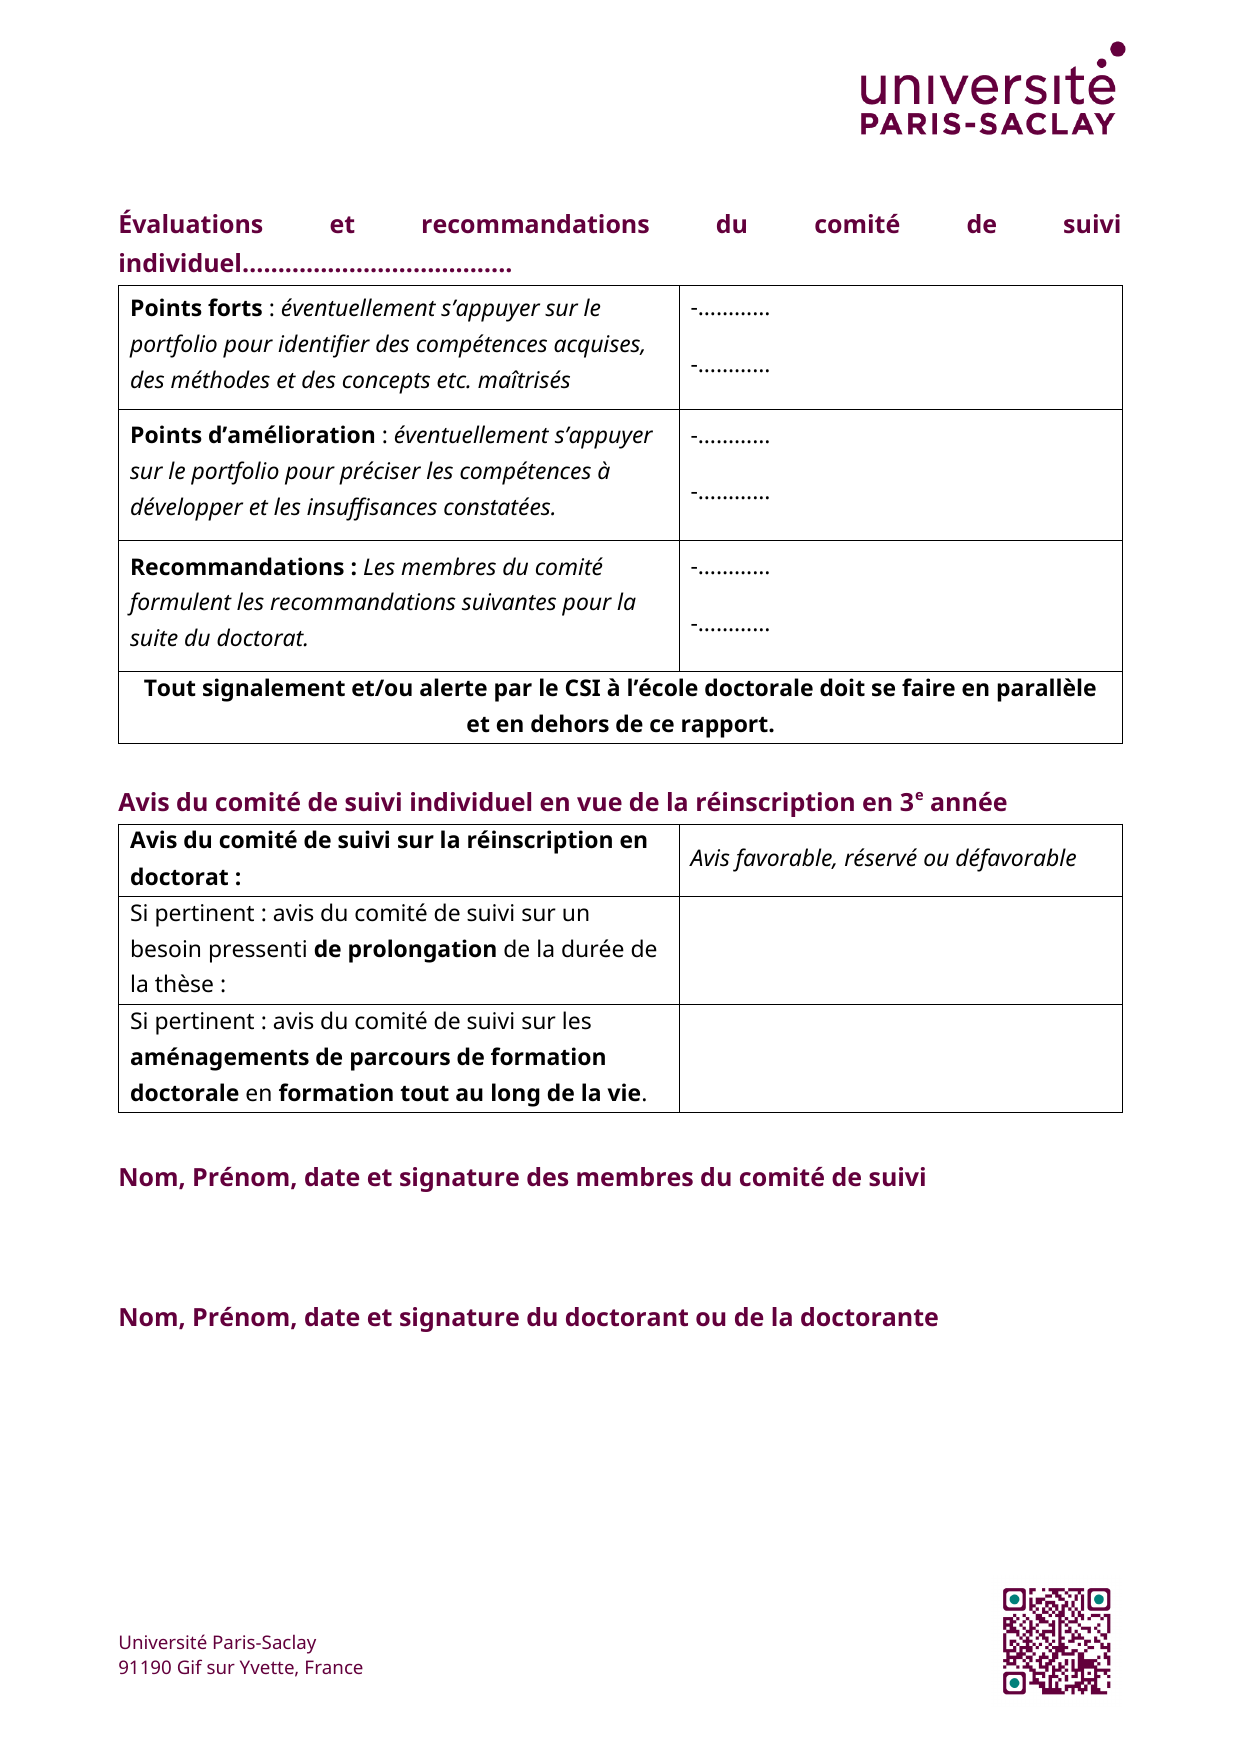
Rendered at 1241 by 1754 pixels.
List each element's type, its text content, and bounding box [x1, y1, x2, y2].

picture [990, 1575, 1123, 1707]
table_header Avis favorable, réservé ou défavorable [680, 825, 1122, 896]
table_cell -………… -………… [680, 541, 1122, 671]
table_cell Si pertinent : avis du comité de suivi sur un besoin pressenti de prolongation de la durée de la thèse : [119, 897, 679, 1003]
table_header -………… -………… [680, 286, 1122, 409]
table_cell -………… -………… [680, 410, 1122, 540]
subtitle Évaluations et recommandations du comité de suivi individuel……………………………….. [118, 207, 1122, 280]
subtitle Avis du comité de suivi individuel en vue de la réinscription en 3e année [118, 784, 1122, 818]
table_header Points forts : éventuellement s’appuyer sur le portfolio pour identifier des compétences acquises, des méthodes et des concepts etc. maîtrisés [119, 286, 679, 409]
picture [844, 22, 1141, 148]
table_cell Recommandations : Les membres du comité formulent les recommandations suivantes pour la suite du doctorat. [119, 541, 679, 671]
table_cell [680, 897, 1122, 1003]
table_cell Si pertinent : avis du comité de suivi sur les aménagements de parcours de formation doctorale en formation tout au long de la vie. [119, 1005, 679, 1112]
table_header Avis du comité de suivi sur la réinscription en doctorat : [119, 825, 679, 896]
table_cell Tout signalement et/ou alerte par le CSI à l’école doctorale doit se faire en parallèle et en dehors de ce rapport. [119, 672, 1122, 743]
table_cell [680, 1005, 1122, 1112]
table_cell Points d’amélioration : éventuellement s’appuyer sur le portfolio pour préciser les compétences à développer et les insuffisances constatées. [119, 410, 679, 540]
subtitle Nom, Prénom, date et signature des membres du comité de suivi [118, 1160, 1122, 1194]
subtitle Nom, Prénom, date et signature du doctorant ou de la doctorante [118, 1299, 1122, 1333]
